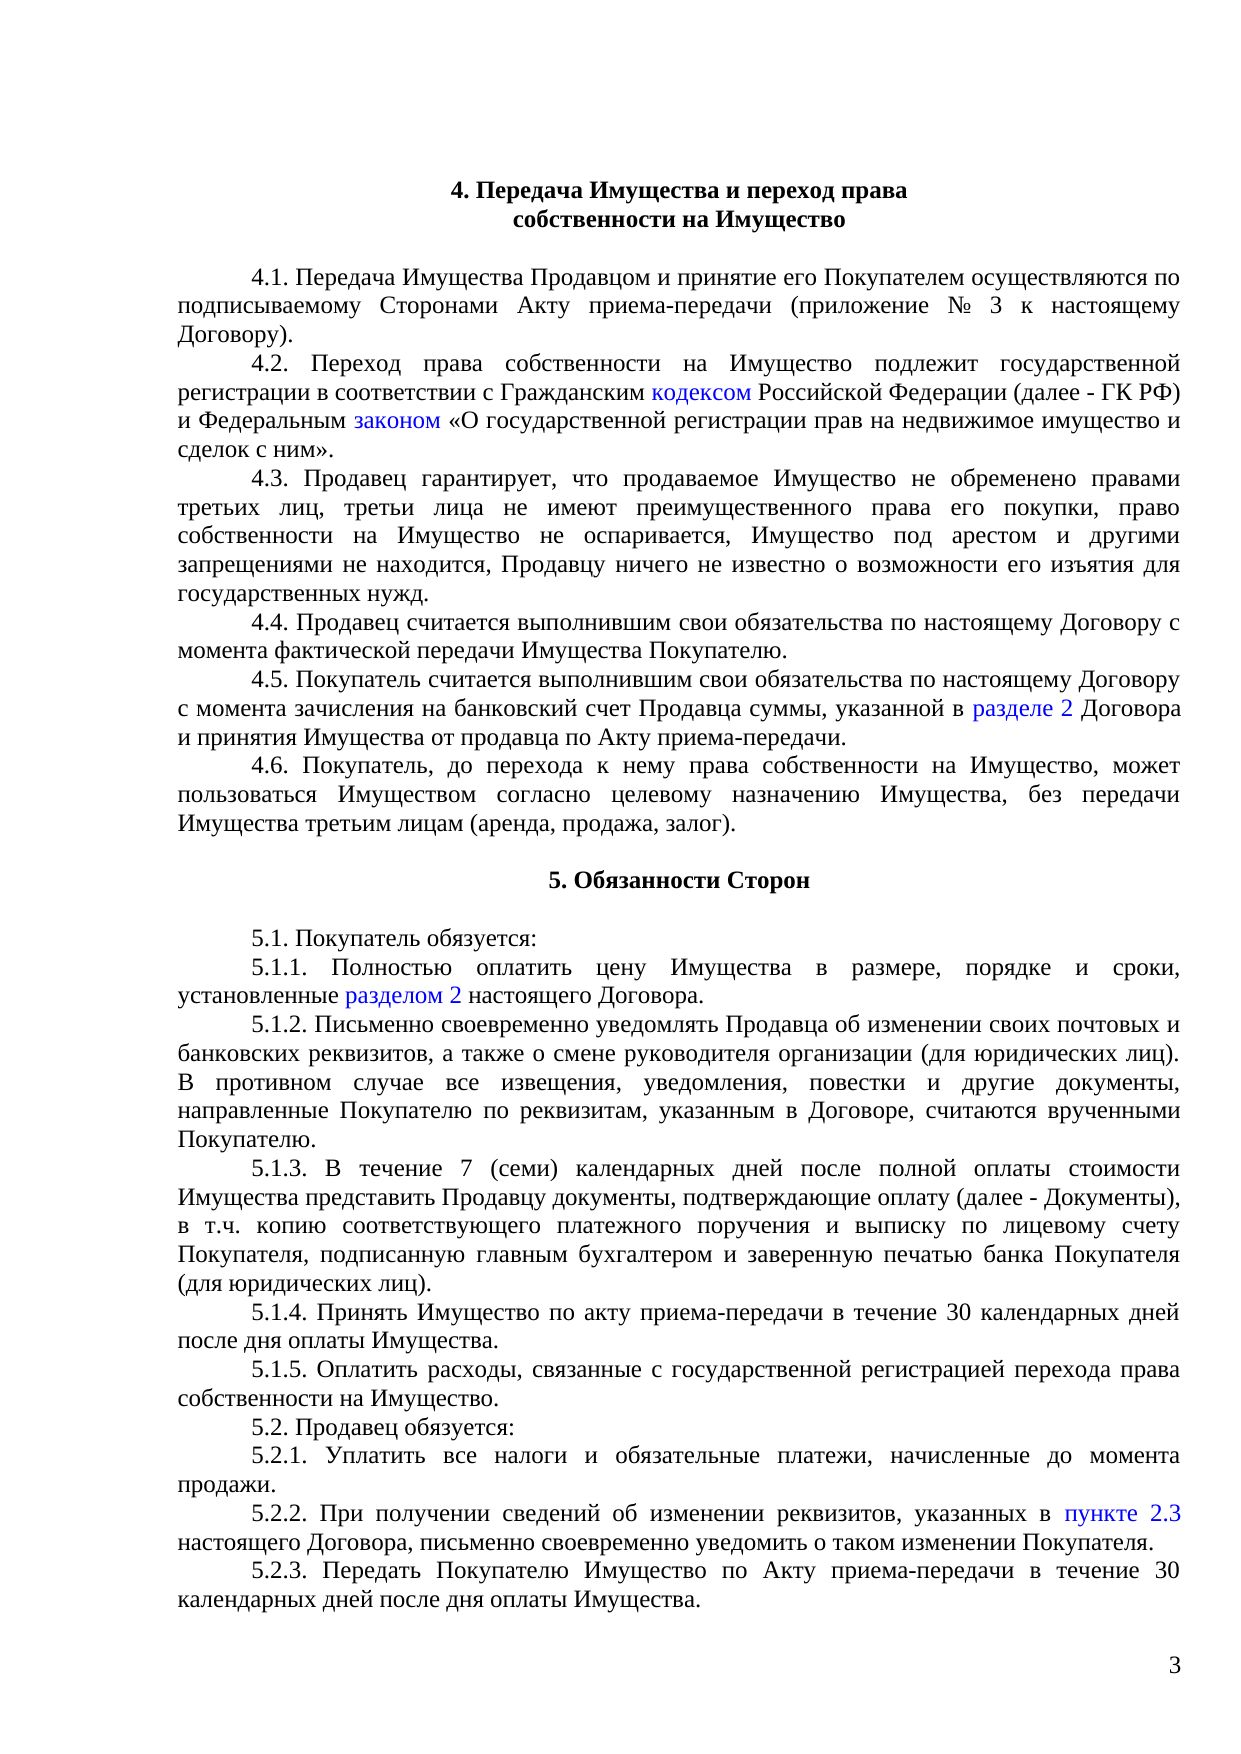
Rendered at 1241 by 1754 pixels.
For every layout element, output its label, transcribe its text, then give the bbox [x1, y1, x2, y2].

text 4.2. Переход права собственности на Имущество подлежит государственной регистрации в соответствии с Гражданским кодексом Российской Федерации (далее - ГК РФ) и Федеральным законом «О государственной регистрации прав на недвижимое имущество и сделок с ним». [177, 348, 1181, 463]
text 4.6. Покупатель, до перехода к нему права собственности на Имущество, может пользоваться Имуществом согласно целевому назначению Имущества, без передачи Имущества третьим лицам (аренда, продажа, залог). [177, 751, 1181, 837]
text 5.1.5. Оплатить расходы, связанные с государственной регистрацией перехода права собственности на Имущество. [177, 1354, 1181, 1412]
text 5.2. Продавец обязуется: [177, 1412, 1181, 1441]
text 5.1.3. В течение 7 (семи) календарных дней после полной оплаты стоимости Имущества представить Продавцу документы, подтверждающие оплату (далее - Документы), в т.ч. копию соответствующего платежного поручения и выписку по лицевому счету Покупателя, подписанную главным бухгалтером и заверенную печатью банка Покупателя (для юридических лиц). [177, 1153, 1181, 1297]
text 5.1.4. Принять Имущество по акту приема-передачи в течение 30 календарных дней после дня оплаты Имущества. [177, 1297, 1181, 1354]
text собственности на Имущество [177, 204, 1181, 233]
text 4.1. Передача Имущества Продавцом и принятие его Покупателем осуществляются по подписываемому Сторонами Акту приема-передачи (приложение № 3 к настоящему Договору). [177, 262, 1181, 348]
text 4. Передача Имущества и переход права [177, 176, 1181, 204]
text 4.4. Продавец считается выполнившим свои обязательства по настоящему Договору с момента фактической передачи Имущества Покупателю. [177, 607, 1181, 664]
text 4.5. Покупатель считается выполнившим свои обязательства по настоящему Договору с момента зачисления на банковский счет Продавца суммы, указанной в разделе 2 Договора и принятия Имущества от продавца по Акту приема-передачи. [177, 664, 1181, 751]
text 5.2.2. При получении сведений об изменении реквизитов, указанных в пункте 2.3 настоящего Договора, письменно своевременно уведомить о таком изменении Покупателя. [177, 1498, 1181, 1556]
text 5. Обязанности Сторон [177, 866, 1181, 894]
text 5.2.1. Уплатить все налоги и обязательные платежи, начисленные до момента продажи. [177, 1441, 1181, 1498]
text 4.3. Продавец гарантирует, что продаваемое Имущество не обременено правами третьих лиц, третьи лица не имеют преимущественного права его покупки, право собственности на Имущество не оспаривается, Имущество под арестом и другими запрещениями не находится, Продавцу ничего не известно о возможности его изъятия для государственных нужд. [177, 463, 1181, 607]
text 5.1.2. Письменно своевременно уведомлять Продавца об изменении своих почтовых и банковских реквизитов, а также о смене руководителя организации (для юридических лиц). В противном случае все извещения, уведомления, повестки и другие документы, направленные Покупателю по реквизитам, указанным в Договоре, считаются врученными Покупателю. [177, 1009, 1181, 1153]
text 5.1. Покупатель обязуется: [177, 923, 1181, 952]
text 5.2.3. Передать Покупателю Имущество по Акту приема-передачи в течение 30 календарных дней после дня оплаты Имущества. [177, 1556, 1181, 1613]
text 5.1.1. Полностью оплатить цену Имущества в размере, порядке и сроки, установленные разделом 2 настоящего Договора. [177, 952, 1181, 1009]
